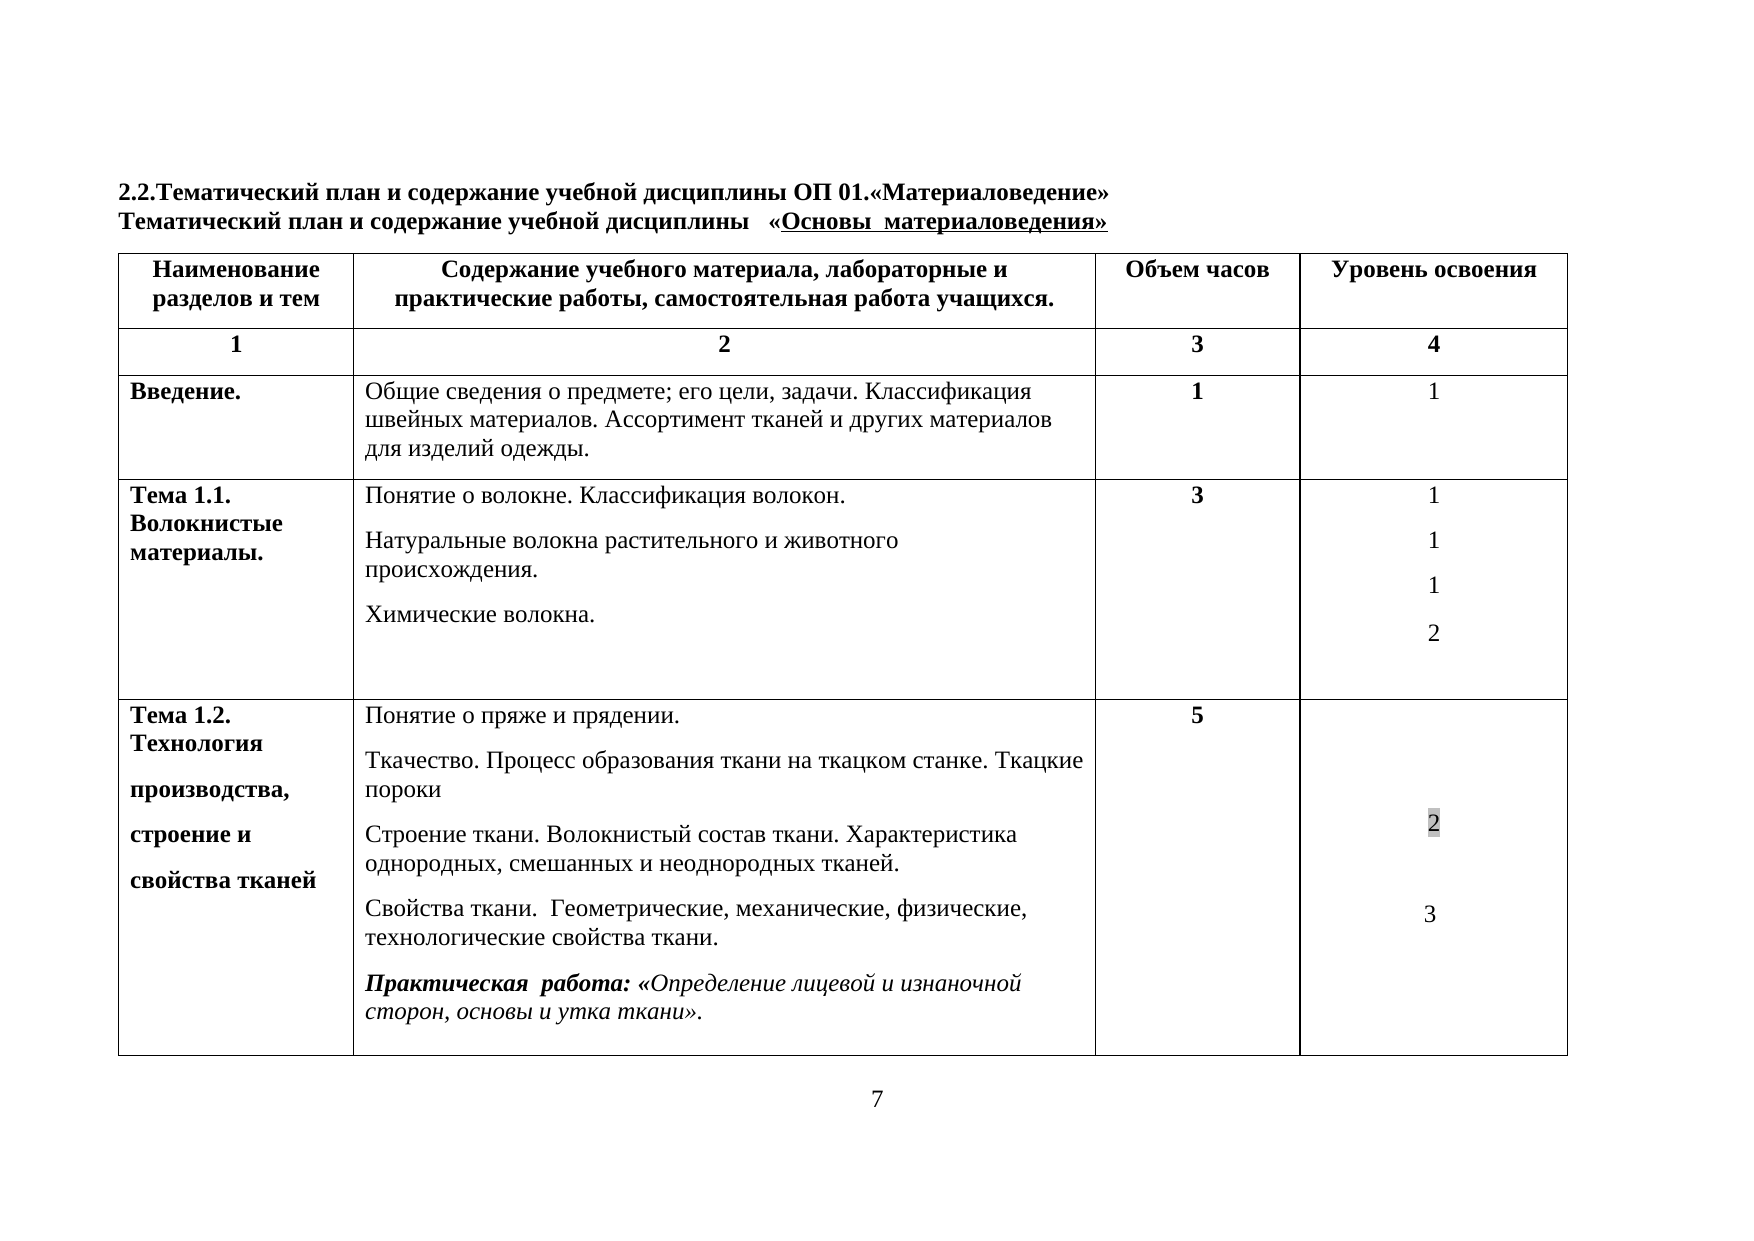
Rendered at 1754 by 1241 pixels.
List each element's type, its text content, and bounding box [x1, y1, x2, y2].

table_cell Понятие о волокне. Классификация волокон. Натуральные волокна растительного и животного происхождения. Химические волокна. [354, 480, 1095, 699]
table_cell 3 [1096, 329, 1299, 375]
table_cell 2 [354, 329, 1095, 375]
table_cell Тема 1.2. Технология производства, строение и свойства тканей [119, 700, 353, 1055]
table_cell 3 [1096, 480, 1299, 699]
table_cell 1 [1301, 376, 1567, 479]
table_cell Общие сведения о предмете; его цели, задачи. Классификация швейных материалов. Ассортимент тканей и других материалов для изделий одежды. [354, 376, 1095, 479]
text 2.2.Тематический план и содержание учебной дисциплины ОП 01.«Материаловедение» [118, 177, 1636, 206]
table_header Наименование разделов и тем [119, 254, 353, 328]
text Тематический план и содержание учебной дисциплины «Основы материаловедения» [118, 206, 1655, 235]
table_cell Понятие о пряже и прядении. Ткачество. Процесс образования ткани на ткацком станке. Ткацкие пороки Строение ткани. Волокнистый состав ткани. Характеристика однородных, смешанных и неоднородных тканей. Свойства ткани. Геометрические, механические, физические, технологические свойства ткани. Практическая работа: «Определение лицевой и изнаночной сторон, основы и утка ткани». [354, 700, 1095, 1055]
table_header Содержание учебного материала, лабораторные и практические работы, самостоятельная работа учащихся. [354, 254, 1095, 328]
table_cell 5 [1096, 700, 1299, 1055]
table_cell 2 3 [1301, 700, 1567, 1055]
table_cell 1 1 1 2 [1301, 480, 1567, 699]
table_cell Введение. [119, 376, 353, 479]
table_cell 1 [119, 329, 353, 375]
table_cell 4 [1301, 329, 1567, 375]
table_cell Тема 1.1. Волокнистые материалы. [119, 480, 353, 699]
table_header Объем часов [1096, 254, 1299, 328]
table_cell 1 [1096, 376, 1299, 479]
table_header Уровень освоения [1301, 254, 1567, 328]
